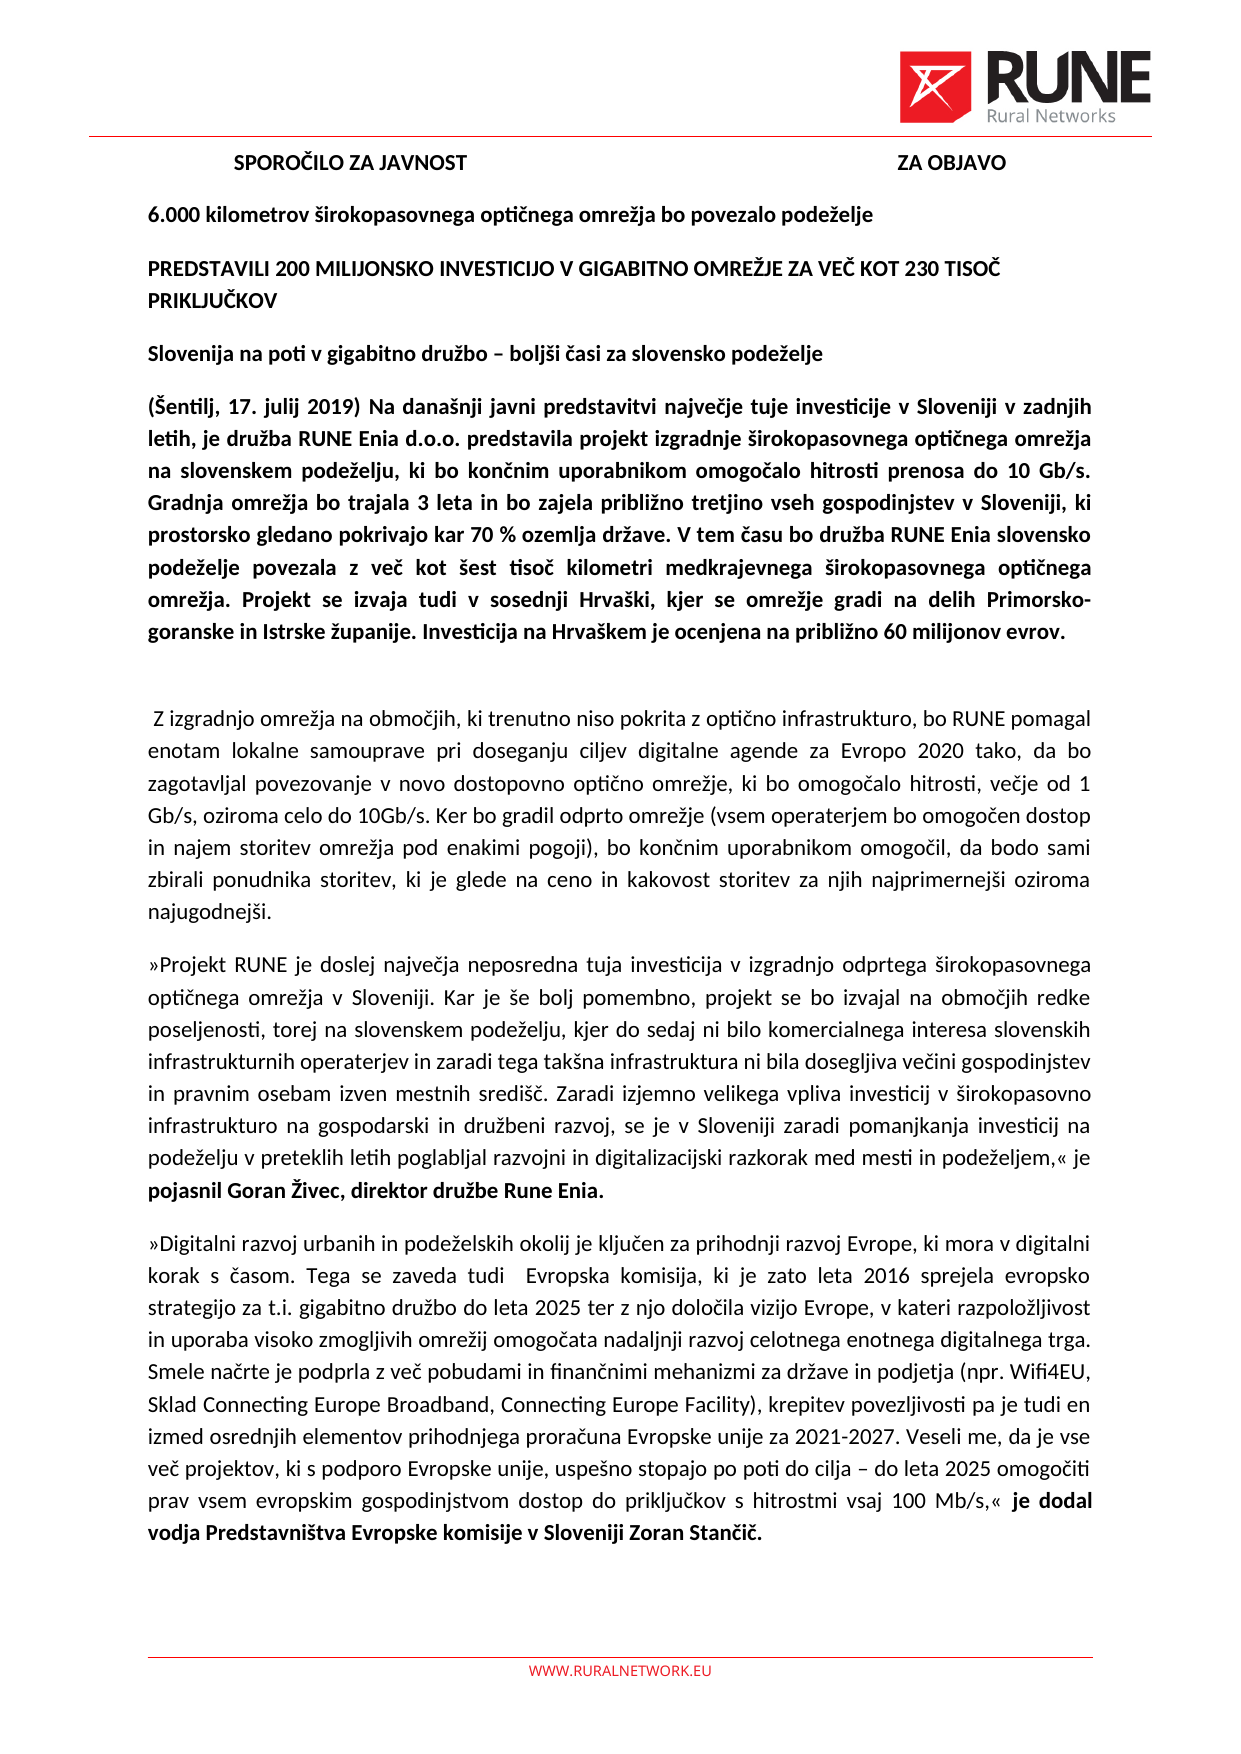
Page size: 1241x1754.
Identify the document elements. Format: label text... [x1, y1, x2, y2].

text Z izgradnjo omrežja na območjih, ki trenutno niso pokrita z optično infrastrukturo, bo RUNE pomagal enotam lokalne samouprave pri doseganju ciljev digitalne agende za Evropo 2020 tako, da bo zagotavljal povezovanje v novo dostopovno optično omrežje, ki bo omogočalo hitrosti, večje od 1 Gb/s, oziroma celo do 10Gb/s. Ker bo gradil odprto omrežje (vsem operaterjem bo omogočen dostop in najem storitev omrežja pod enakimi pogoji), bo končnim uporabnikom omogočil, da bodo sami zbirali ponudnika storitev, ki je glede na ceno in kakovost storitev za njih najprimernejši oziroma najugodnejši. [148, 704, 1093, 925]
text »Digitalni razvoj urbanih in podeželskih okolij je ključen za prihodnji razvoj Evrope, ki mora v digitalni korak s časom. Tega se zaveda tudi Evropska komisija, ki je zato leta 2016 sprejela evropsko strategijo za t.i. gigabitno družbo do leta 2025 ter z njo določila vizijo Evrope, v kateri razpoložljivost in uporaba visoko zmogljivih omrežij omogočata nadaljnji razvoj celotnega enotnega digitalnega trga. Smele načrte je podprla z več pobudami in finančnimi mehanizmi za države in podjetja (npr. Wifi4EU, Sklad Connecting Europe Broadband, Connecting Europe Facility), krepitev povezljivosti pa je tudi en izmed osrednjih elementov prihodnjega proračuna Evropske unije za 2021-2027. Veseli me, da je vse več projektov, ki s podporo Evropske unije, uspešno stopajo po poti do cilja – do leta 2025 omogočiti prav vsem evropskim gospodinjstvom dostop do priključkov s hitrostmi vsaj 100 Mb/s,« je dodal vodja Predstavništva Evropske komisije v Sloveniji Zoran Stančič. [148, 1229, 1093, 1546]
text 6.000 kilometrov širokopasovnega optičnega omrežja bo povezalo podeželje [148, 201, 1093, 229]
text SPOROČILO ZA JAVNOST ZA OBJAVO [148, 148, 1093, 176]
text Slovenija na poti v gigabitno družbo – boljši časi za slovensko podeželje [148, 339, 1093, 367]
text (Šentilj, 17. julij 2019) Na današnji javni predstavitvi največje tuje investicije v Sloveniji v zadnjih letih, je družba RUNE Enia d.o.o. predstavila projekt izgradnje širokopasovnega optičnega omrežja na slovenskem podeželju, ki bo končnim uporabnikom omogočalo hitrosti prenosa do 10 Gb/s. Gradnja omrežja bo trajala 3 leta in bo zajela približno tretjino vseh gospodinjstev v Sloveniji, ki prostorsko gledano pokrivajo kar 70 % ozemlja države. V tem času bo družba RUNE Enia slovensko podeželje povezala z več kot šest tisoč kilometri medkrajevnega širokopasovnega optičnega omrežja. Projekt se izvaja tudi v sosednji Hrvaški, kjer se omrežje gradi na delih Primorsko-goranske in Istrske županije. Investicija na Hrvaškem je ocenjena na približno 60 milijonov evrov. [148, 392, 1093, 645]
text PREDSTAVILI 200 MILIJONSKO INVESTICIJO V GIGABITNO OMREŽJE ZA VEČ KOT 230 TISOČ PRIKLJUČKOV [148, 254, 1093, 314]
picture [886, 34, 1164, 139]
text »Projekt RUNE je doslej največja neposredna tuja investicija v izgradnjo odprtega širokopasovnega optičnega omrežja v Sloveniji. Kar je še bolj pomembno, projekt se bo izvajal na območjih redke poseljenosti, torej na slovenskem podeželju, kjer do sedaj ni bilo komercialnega interesa slovenskih infrastrukturnih operaterjev in zaradi tega takšna infrastruktura ni bila dosegljiva večini gospodinjstev in pravnim osebam izven mestnih središč. Zaradi izjemno velikega vpliva investicij v širokopasovno infrastrukturo na gospodarski in družbeni razvoj, se je v Sloveniji zaradi pomanjkanja investicij na podeželju v preteklih letih poglabljal razvojni in digitalizacijski razkorak med mesti in podeželjem,« je pojasnil Goran Živec, direktor družbe Rune Enia. [148, 950, 1093, 1204]
